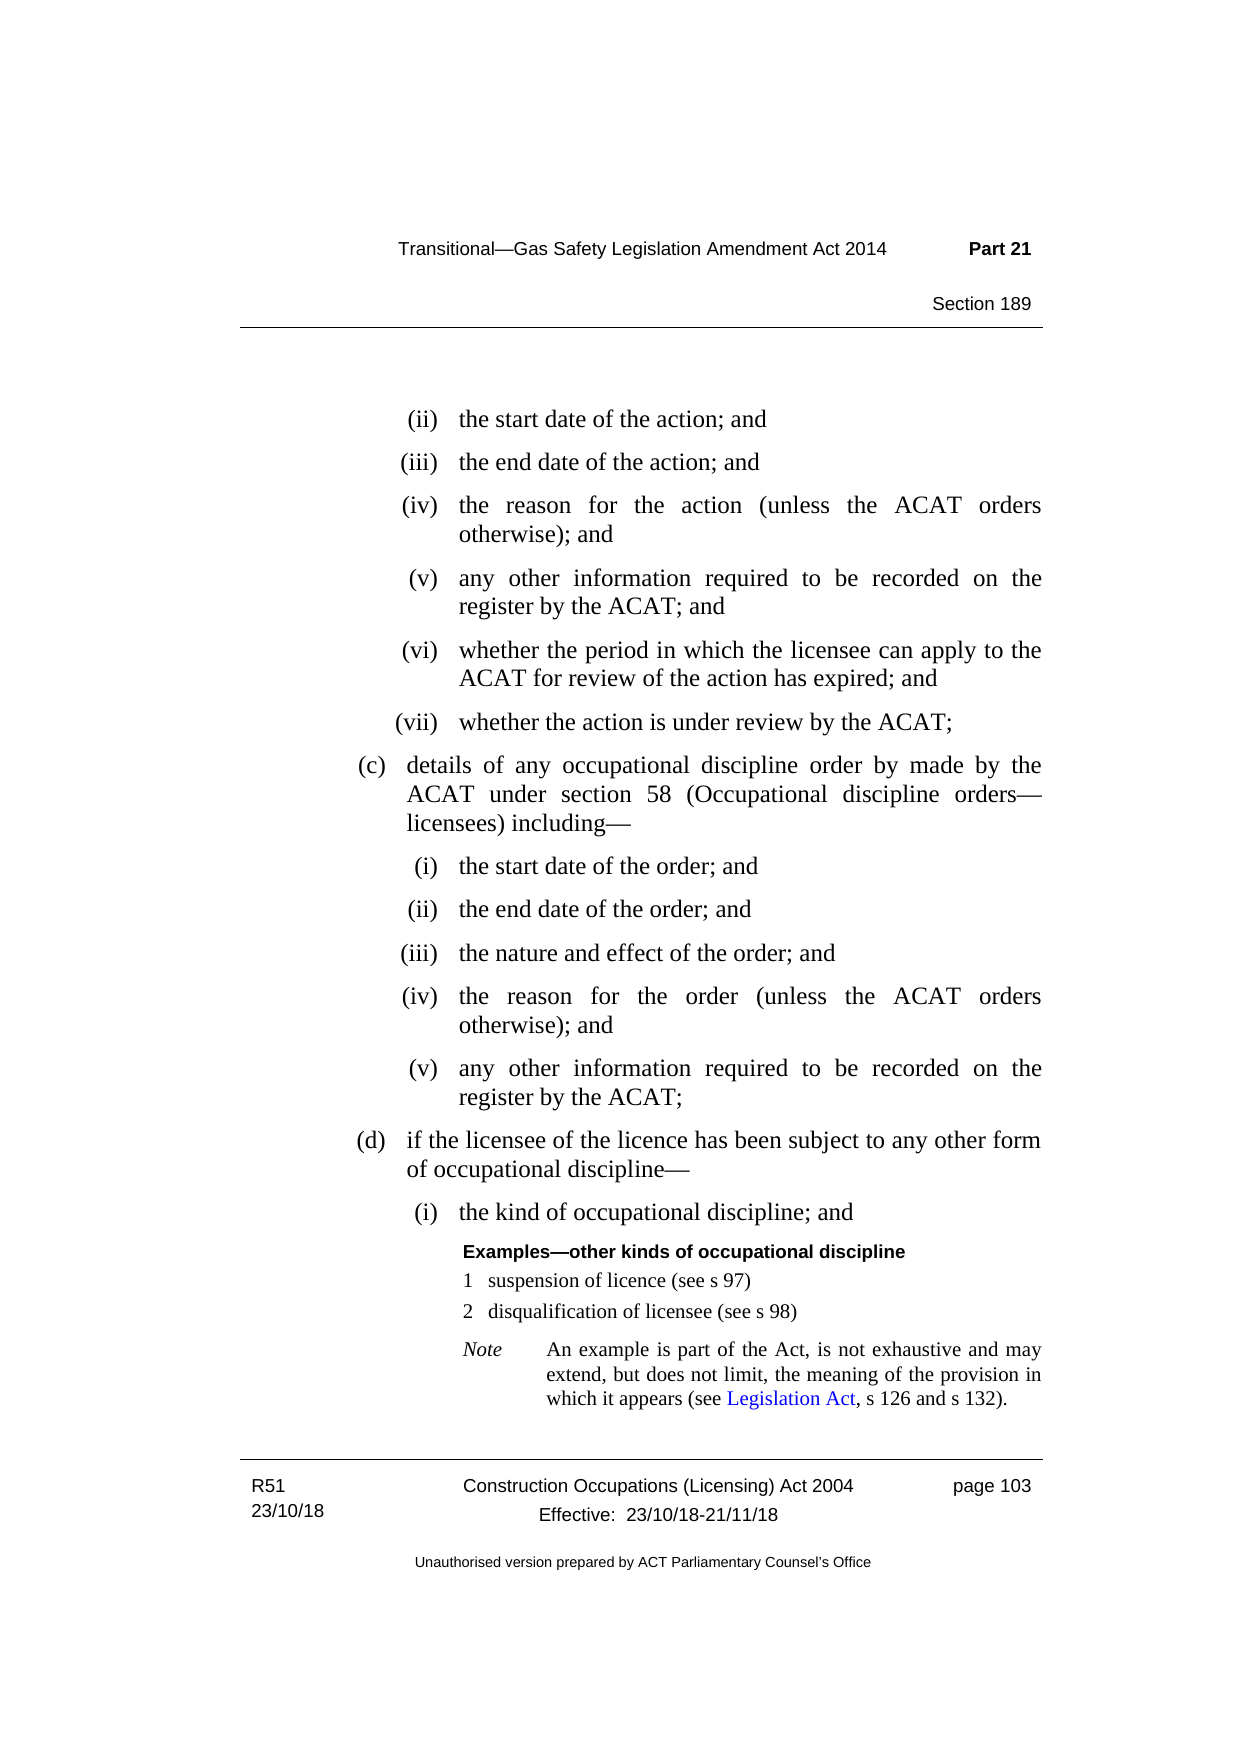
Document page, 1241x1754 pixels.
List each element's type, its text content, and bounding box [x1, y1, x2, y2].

text (iv) the reason for the order (unless the ACAT orders otherwise); and [240, 981, 1042, 1038]
text (i) the start date of the order; and [240, 851, 1042, 880]
text 2 disqualification of licensee (see s 98) [463, 1299, 1042, 1323]
text (i) the kind of occupational discipline; and [240, 1197, 1042, 1226]
text Note An example is part of the Act, is not exhaustive and may extend, but does not limit, the meaning of the provision in which it appears (see Legislation Act, s 126 and s 132). [463, 1337, 1042, 1409]
text (vii) whether the action is under review by the ACAT; [240, 707, 1042, 736]
text (d) if the licensee of the licence has been subject to any other form of occupational discipline— [240, 1125, 1042, 1183]
text (vi) whether the period in which the licensee can apply to the ACAT for review of the action has expired; and [240, 635, 1042, 692]
text (c) details of any occupational discipline order by made by the ACAT under section 58 (Occupational discipline orders—licensees) including— [240, 750, 1042, 836]
text 1 suspension of licence (see s 97) [463, 1268, 1042, 1292]
text (v) any other information required to be recorded on the register by the ACAT; and [240, 563, 1042, 620]
text (ii) the start date of the action; and [240, 404, 1042, 433]
text (ii) the end date of the order; and [240, 894, 1042, 923]
text (iii) the end date of the action; and [240, 447, 1042, 476]
text Examples—other kinds of occupational discipline [463, 1241, 1042, 1262]
text (iv) the reason for the action (unless the ACAT orders otherwise); and [240, 491, 1042, 548]
text (iii) the nature and effect of the order; and [240, 938, 1042, 966]
text (v) any other information required to be recorded on the register by the ACAT; [240, 1053, 1042, 1111]
